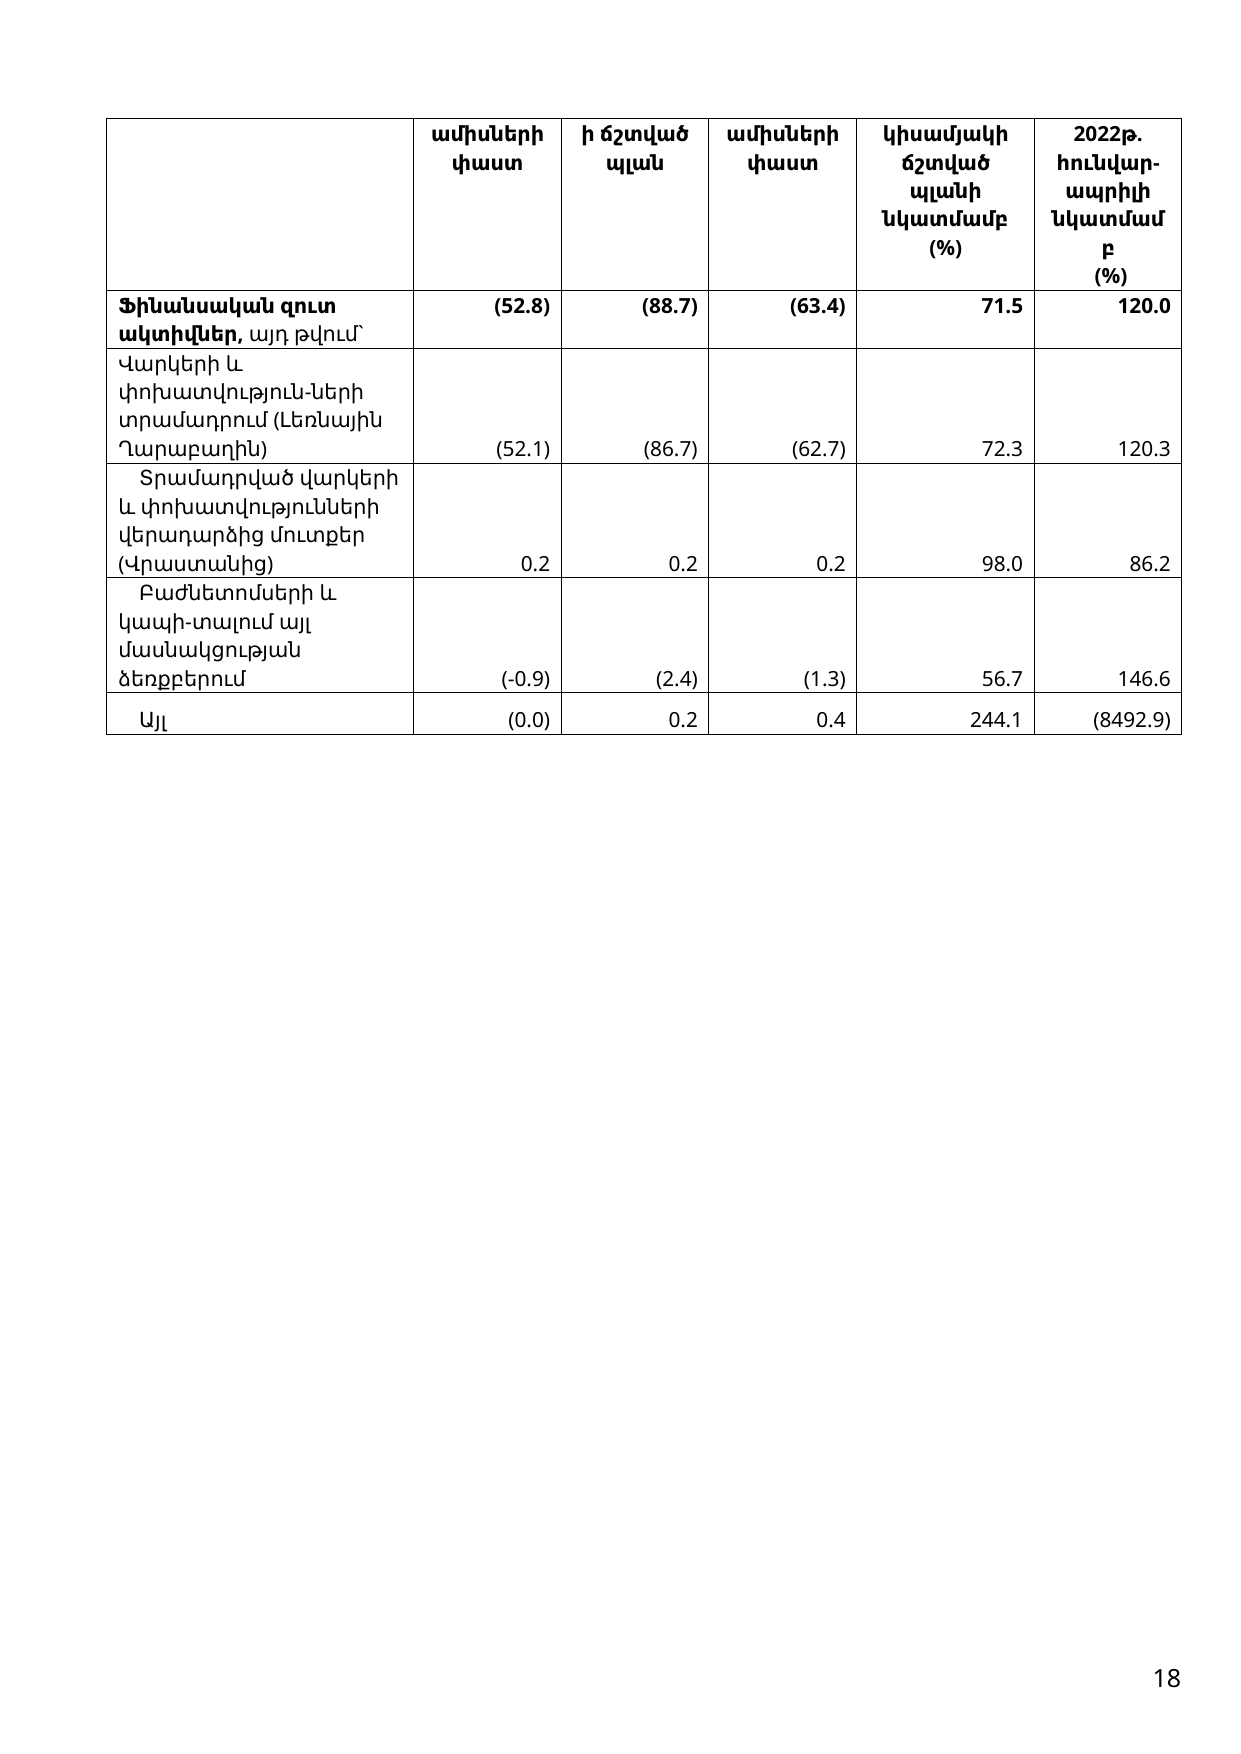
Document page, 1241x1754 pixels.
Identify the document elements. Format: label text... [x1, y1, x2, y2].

table_cell 0.2 [562, 693, 708, 734]
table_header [562, 119, 708, 290]
table_cell (63.4) [709, 291, 856, 348]
table_cell 244.1 [857, 693, 1034, 734]
table_cell 0.2 [562, 464, 708, 577]
table_cell 0.4 [709, 693, 856, 734]
table_cell 72.3 [857, 349, 1034, 462]
table_cell (2.4) [562, 578, 708, 692]
table_cell Վարկերի և փոխատվություն-ների տրամադրում (Լեռնային Ղարաբաղին) [107, 349, 413, 462]
table_header [107, 119, 413, 290]
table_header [1035, 119, 1181, 290]
table_cell 86.2 [1035, 464, 1181, 577]
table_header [414, 119, 561, 290]
table_cell (0.0) [414, 693, 561, 734]
table_cell (52.1) [414, 349, 561, 462]
table_cell 0.2 [709, 464, 856, 577]
table_cell Բաժնետոմսերի և կապի-տալում այլ մասնակցության ձեռքբերում [107, 578, 413, 692]
table_cell (62.7) [709, 349, 856, 462]
table_cell (1.3) [709, 578, 856, 692]
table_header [857, 119, 1034, 290]
table_cell (8492.9) [1035, 693, 1181, 734]
table_cell (-0.9) [414, 578, 561, 692]
table_cell 71.5 [857, 291, 1034, 348]
table_cell 120.3 [1035, 349, 1181, 462]
table_cell (88.7) [562, 291, 708, 348]
table_cell Այլ [107, 693, 413, 734]
table_cell 98.0 [857, 464, 1034, 577]
table_cell Տրամադրված վարկերի և փոխատվությունների վերադարձից մուտքեր (Վրաստանից) [107, 464, 413, 577]
table_cell 0.2 [414, 464, 561, 577]
table_cell 56.7 [857, 578, 1034, 692]
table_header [709, 119, 856, 290]
table_cell (86.7) [562, 349, 708, 462]
table_cell Ֆինանսական զուտ ակտիվներ, այդ թվում` [107, 291, 413, 348]
table_cell 120.0 [1035, 291, 1181, 348]
table_cell 146.6 [1035, 578, 1181, 692]
table_cell (52.8) [414, 291, 561, 348]
